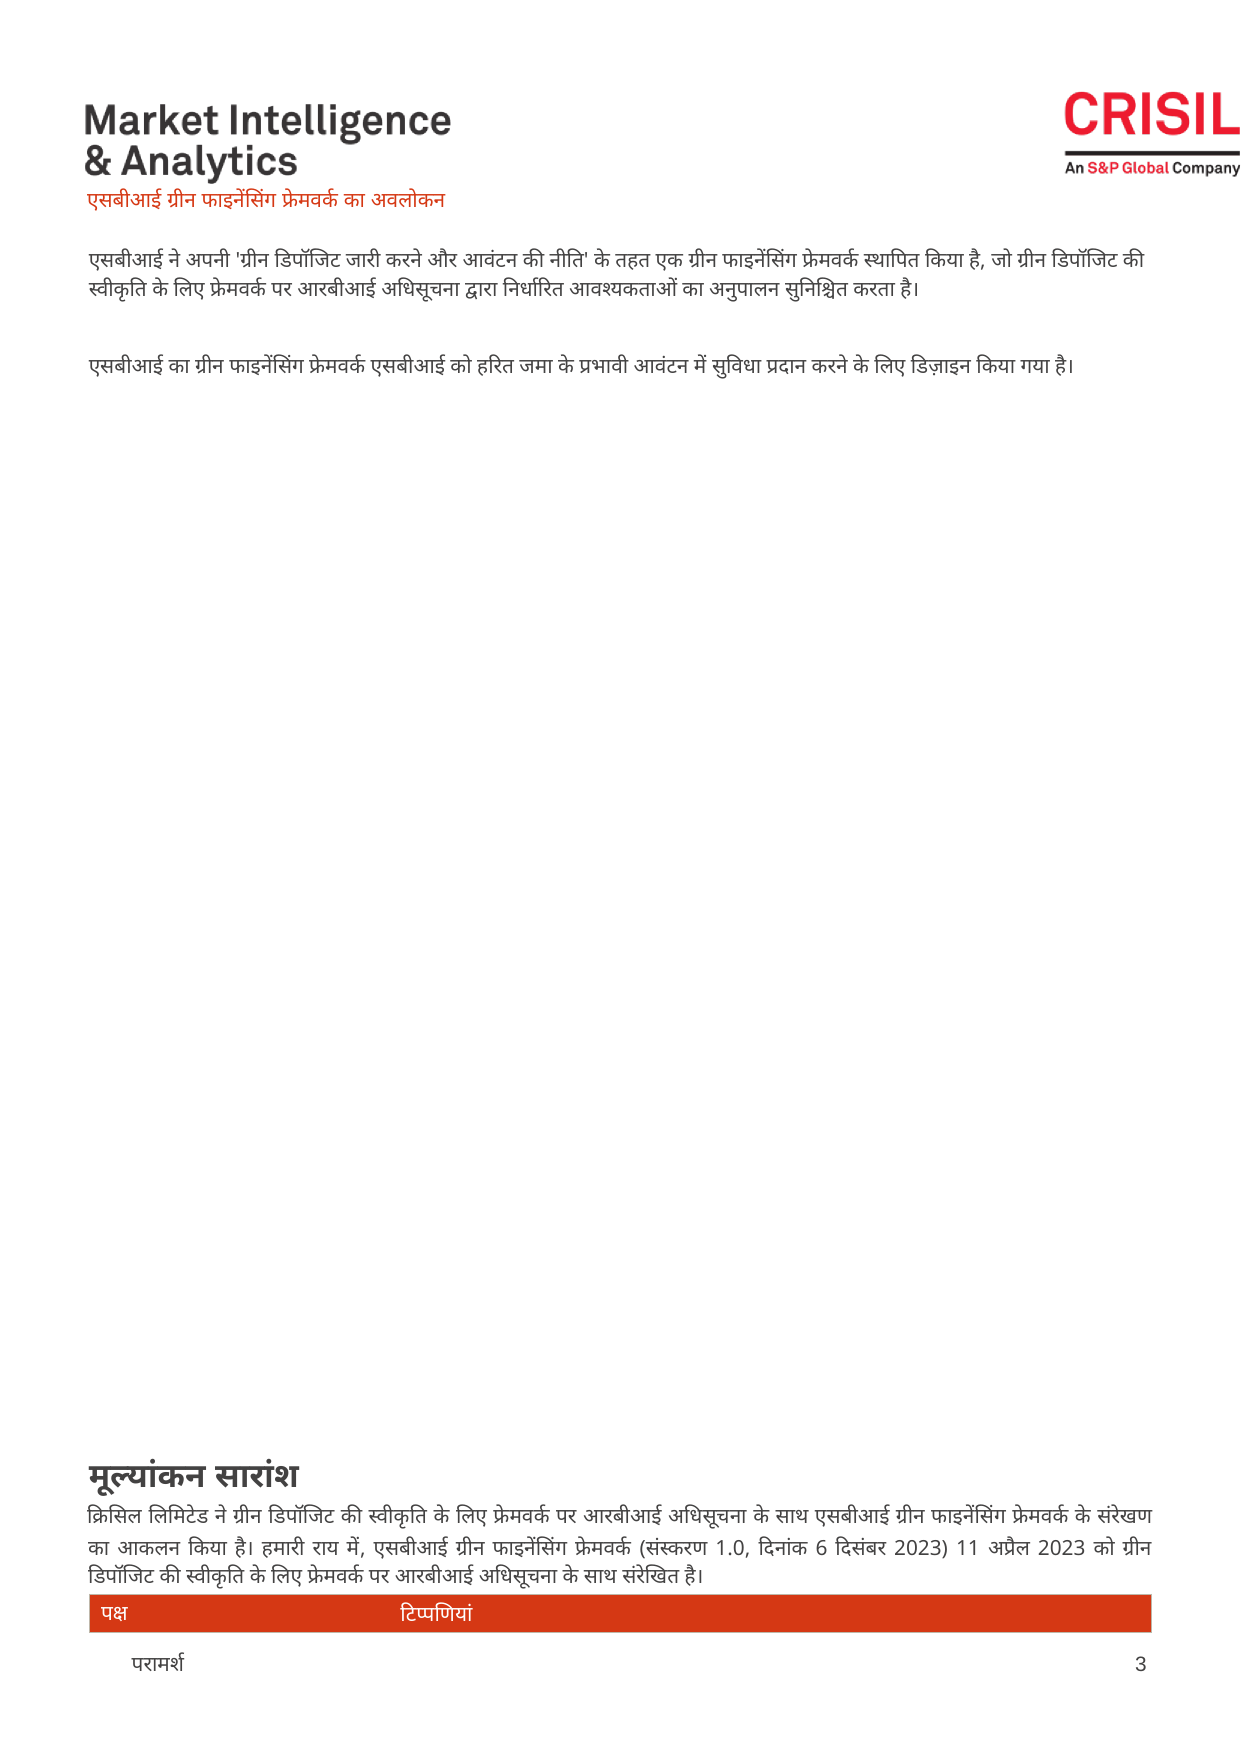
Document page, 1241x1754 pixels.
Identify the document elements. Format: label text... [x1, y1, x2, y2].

text मूल्यांकन सारांश [88, 1457, 1152, 1501]
table_header टिप्पणियां [389, 1595, 1151, 1632]
picture [84, 90, 1241, 184]
text क्रिसिल लिमिटेड ने ग्रीन डिपॉजिट की स्वीकृति के लिए फ्रेमवर्क पर आरबीआई अधिसूचना के साथ एसबीआई ग्रीन फाइनेंसिंग फ्रेमवर्क के संरेखण का आकलन किया है। हमारी राय में, एसबीआई ग्रीन फाइनेंसिंग फ्रेमवर्क (संस्करण 1.0, दिनांक 6 दिसंबर 2023) 11 अप्रैल 2023 को ग्रीन डिपॉजिट की स्वीकृति के लिए फ्रेमवर्क पर आरबीआई अधिसूचना के साथ संरेखित है। [87, 1504, 1152, 1592]
subtitle एसबीआई ग्रीन फाइनेंसिंग फ्रेमवर्क का अवलोकन [87, 188, 1152, 212]
text एसबीआई ने अपनी 'ग्रीन डिपॉजिट जारी करने और आवंटन की नीति' के तहत एक ग्रीन फाइनेंसिंग फ्रेमवर्क स्थापित किया है, जो ग्रीन डिपॉजिट की स्वीकृति के लिए फ्रेमवर्क पर आरबीआई अधिसूचना द्वारा निर्धारित आवश्यकताओं का अनुपालन सुनिश्चित करता है। [88, 245, 1152, 305]
table_header पक्ष [90, 1595, 389, 1632]
text एसबीआई का ग्रीन फाइनेंसिंग फ्रेमवर्क एसबीआई को हरित जमा के प्रभावी आवंटन में सुविधा प्रदान करने के लिए डिज़ाइन किया गया है। [88, 355, 1152, 382]
